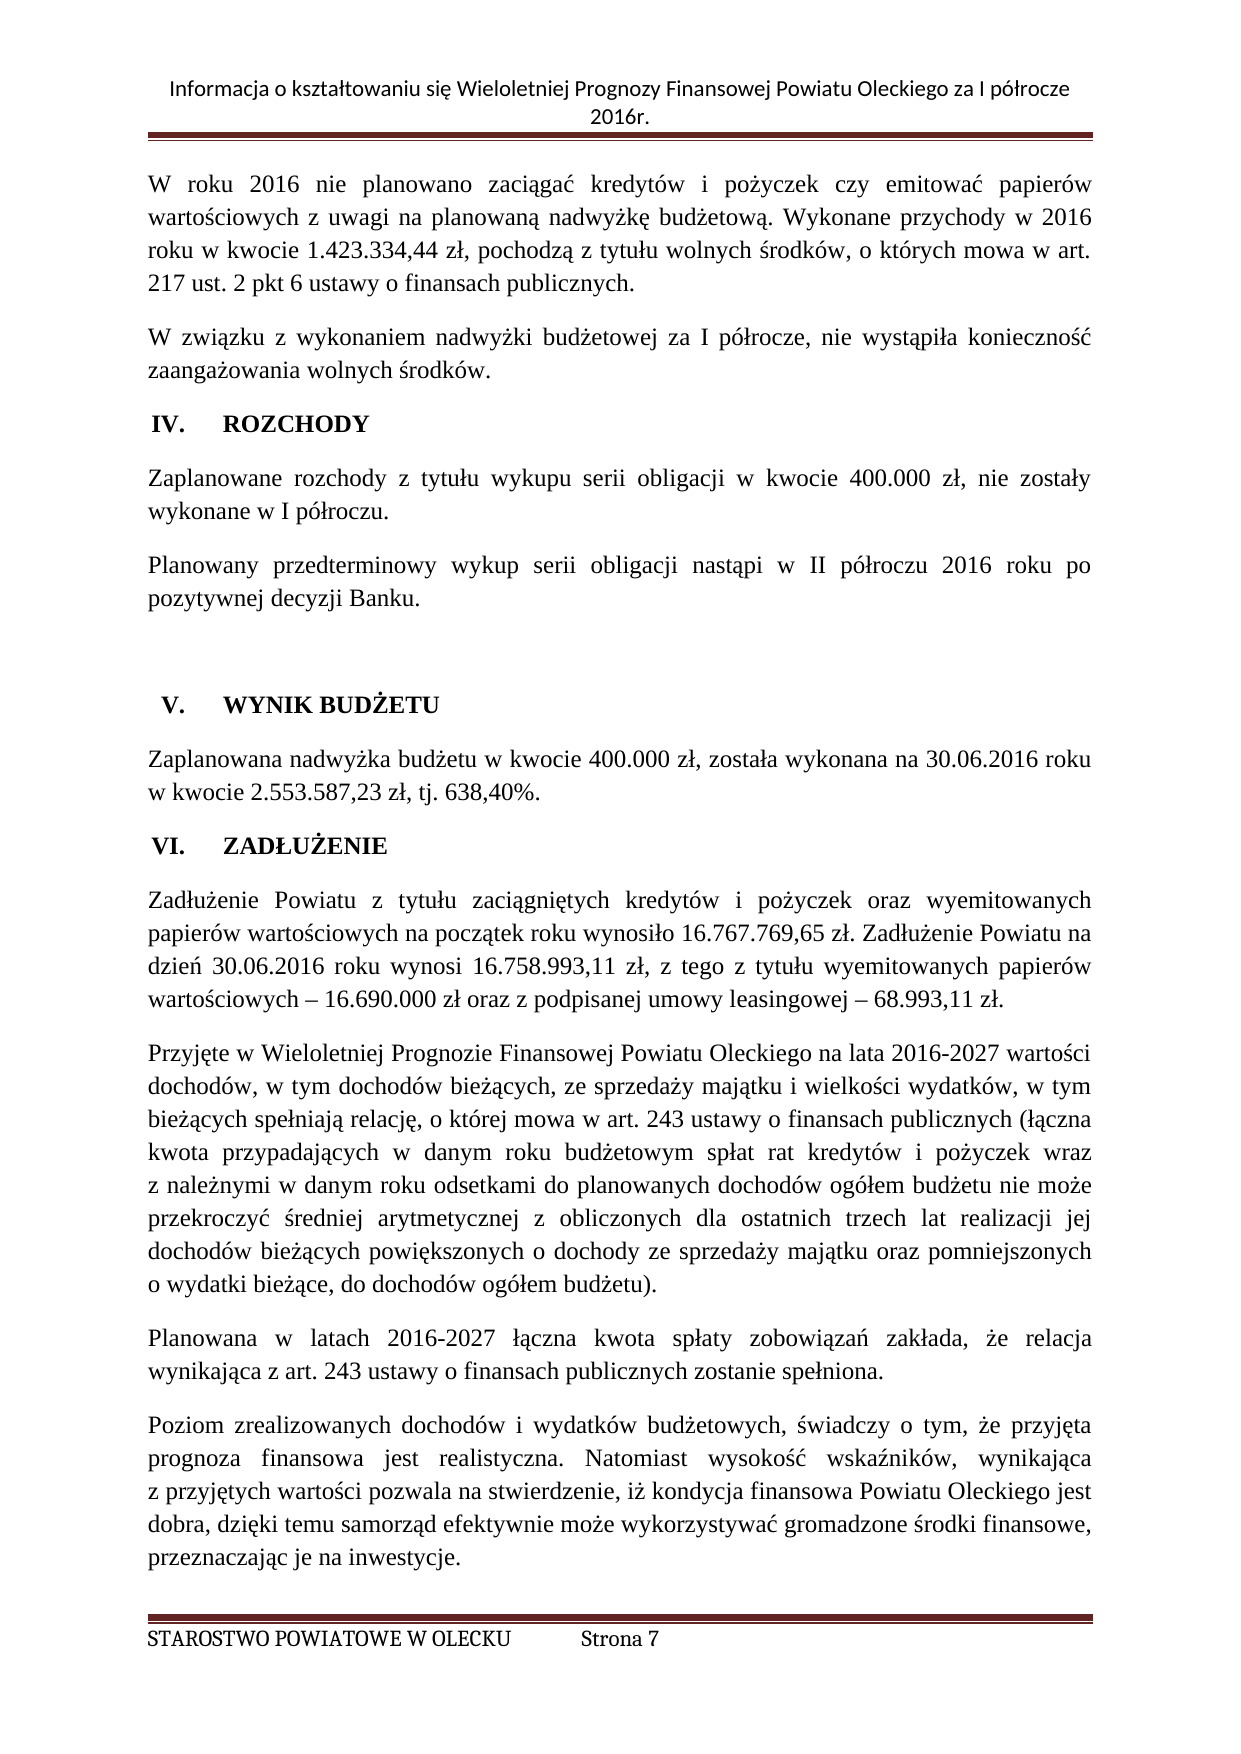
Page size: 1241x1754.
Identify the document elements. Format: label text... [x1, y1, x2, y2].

text Zaplanowana nadwyżka budżetu w kwocie 400.000 zł, została wykonana na 30.06.2016 roku w kwocie 2.553.587,23 zł, tj. 638,40%. [148, 744, 1093, 806]
text Planowany przedterminowy wykup serii obligacji nastąpi w II półroczu 2016 roku po pozytywnej decyzji Banku. [148, 550, 1093, 612]
text Przyjęte w Wieloletniej Prognozie Finansowej Powiatu Oleckiego na lata 2016-2027 wartości dochodów, w tym dochodów bieżących, ze sprzedaży majątku i wielkości wydatków, w tym bieżących spełniają relację, o której mowa w art. 243 ustawy o finansach publicznych (łączna kwota przypadających w danym roku budżetowym spłat rat kredytów i pożyczek wraz z należnymi w danym roku odsetkami do planowanych dochodów ogółem budżetu nie może przekroczyć średniej arytmetycznej z obliczonych dla ostatnich trzech lat realizacji jej dochodów bieżących powiększonych o dochody ze sprzedaży majątku oraz pomniejszonych o wydatki bieżące, do dochodów ogółem budżetu). [148, 1038, 1093, 1298]
text W roku 2016 nie planowano zaciągać kredytów i pożyczek czy emitować papierów wartościowych z uwagi na planowaną nadwyżkę budżetową. Wykonane przychody w 2016 roku w kwocie 1.423.334,44 zł, pochodzą z tytułu wolnych środków, o których mowa w art. 217 ust. 2 pkt 6 ustawy o finansach publicznych. [148, 169, 1093, 297]
text Zadłużenie Powiatu z tytułu zaciągniętych kredytów i pożyczek oraz wyemitowanych papierów wartościowych na początek roku wynosiło 16.767.769,65 zł. Zadłużenie Powiatu na dzień 30.06.2016 roku wynosi 16.758.993,11 zł, z tego z tytułu wyemitowanych papierów wartościowych – 16.690.000 zł oraz z podpisanej umowy leasingowej – 68.993,11 zł. [148, 885, 1093, 1013]
list ROZCHODY [185, 409, 1093, 438]
text Zaplanowane rozchody z tytułu wykupu serii obligacji w kwocie 400.000 zł, nie zostały wykonane w I półroczu. [148, 463, 1093, 525]
text Planowana w latach 2016-2027 łączna kwota spłaty zobowiązań zakłada, że relacja wynikająca z art. 243 ustawy o finansach publicznych zostanie spełniona. [148, 1323, 1093, 1385]
text Poziom zrealizowanych dochodów i wydatków budżetowych, świadczy o tym, że przyjęta prognoza finansowa jest realistyczna. Natomiast wysokość wskaźników, wynikająca z przyjętych wartości pozwala na stwierdzenie, iż kondycja finansowa Powiatu Oleckiego jest dobra, dzięki temu samorząd efektywnie może wykorzystywać gromadzone środki finansowe, przeznaczając je na inwestycje. [148, 1410, 1093, 1571]
text W związku z wykonaniem nadwyżki budżetowej za I półrocze, nie wystąpiła konieczność zaangażowania wolnych środków. [148, 322, 1093, 384]
list ZADŁUŻENIE [185, 831, 1093, 860]
list WYNIK BUDŻETU [185, 691, 1093, 719]
